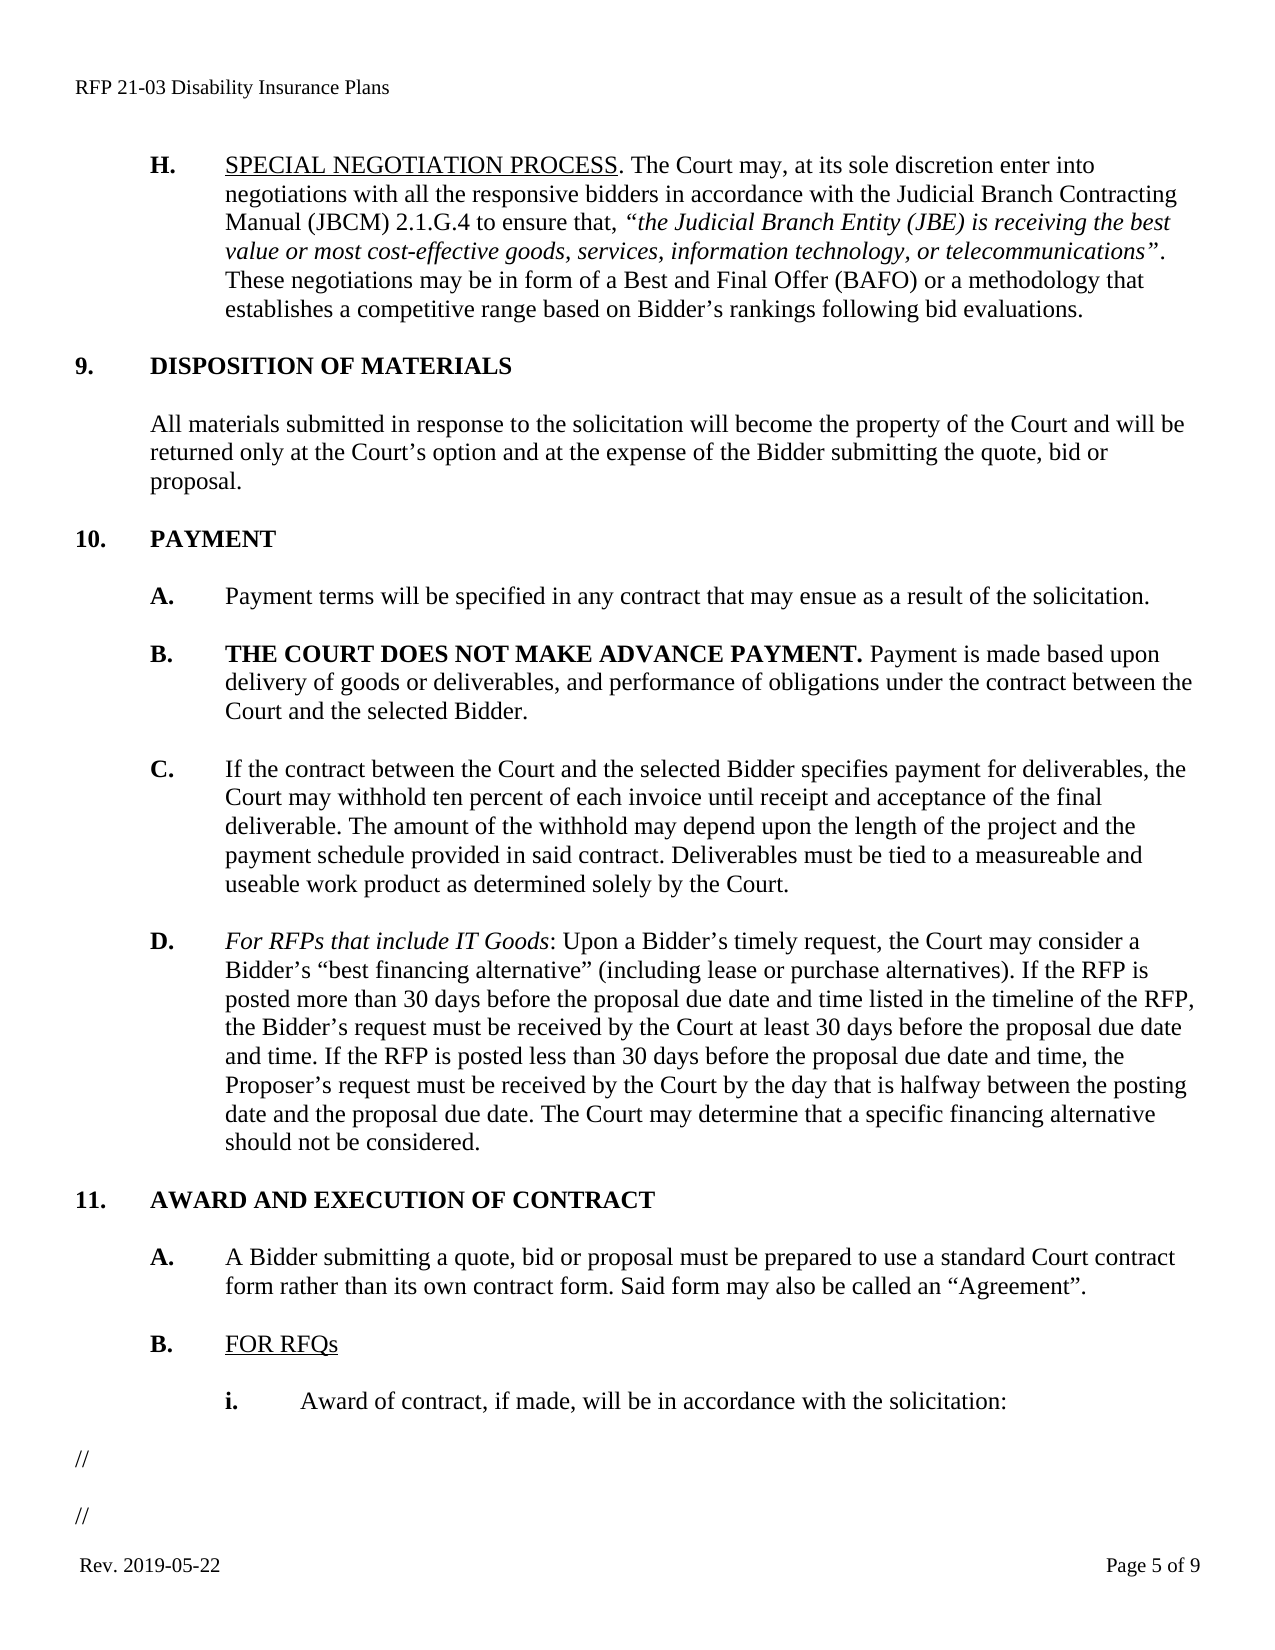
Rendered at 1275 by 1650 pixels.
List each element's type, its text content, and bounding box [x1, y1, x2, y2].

list If the contract between the Court and the selected Bidder specifies payment for deliverables, the Court may withhold ten percent of each invoice until receipt and acceptance of the final deliverable. The amount of the withhold may depend upon the length of the project and the payment schedule provided in said contract. Deliverables must be tied to a measureable and useable work product as determined solely by the Court. [150, 754, 1200, 897]
list All materials submitted in response to the solicitation will become the property of the Court and will be returned only at the Court’s option and at the expense of the Bidder submitting the quote, bid or proposal. [150, 409, 1200, 495]
list SPECIAL NEGOTIATION PROCESS. The Court may, at its sole discretion enter into negotiations with all the responsive bidders in accordance with the Judicial Branch Contracting Manual (JBCM) 2.1.G.4 to ensure that, “the Judicial Branch Entity (JBE) is receiving the best value or most cost-effective goods, services, information technology, or telecommunications”. These negotiations may be in form of a Best and Final Offer (BAFO) or a methodology that establishes a competitive range based on Bidder’s rankings following bid evaluations. [150, 150, 1200, 322]
list THE COURT DOES NOT MAKE ADVANCE PAYMENT. Payment is made based upon delivery of goods or deliverables, and performance of obligations under the contract between the Court and the selected Bidder. [150, 639, 1200, 725]
list For RFPs that include IT Goods: Upon a Bidder’s timely request, the Court may consider a Bidder’s “best financing alternative” (including lease or purchase alternatives). If the RFP is posted more than 30 days before the proposal due date and time listed in the timeline of the RFP, the Bidder’s request must be received by the Court at least 30 days before the proposal due date and time. If the RFP is posted less than 30 days before the proposal due date and time, the Proposer’s request must be received by the Court by the day that is halfway between the posting date and the proposal due date. The Court may determine that a specific financing alternative should not be considered. [150, 926, 1200, 1156]
list Payment terms will be specified in any contract that may ensue as a result of the solicitation. [150, 581, 1200, 610]
list // [75, 1501, 1200, 1530]
list Award of contract, if made, will be in accordance with the solicitation: [225, 1386, 1200, 1415]
list FOR RFQs [150, 1329, 1200, 1357]
text DISPOSITION OF MATERIALS [75, 351, 1200, 380]
text PAYMENT [75, 524, 1200, 552]
text AWARD AND EXECUTION OF CONTRACT [75, 1185, 1200, 1214]
list // [75, 1444, 1200, 1472]
list A Bidder submitting a quote, bid or proposal must be prepared to use a standard Court contract form rather than its own contract form. Said form may also be called an “Agreement”. [150, 1242, 1200, 1300]
